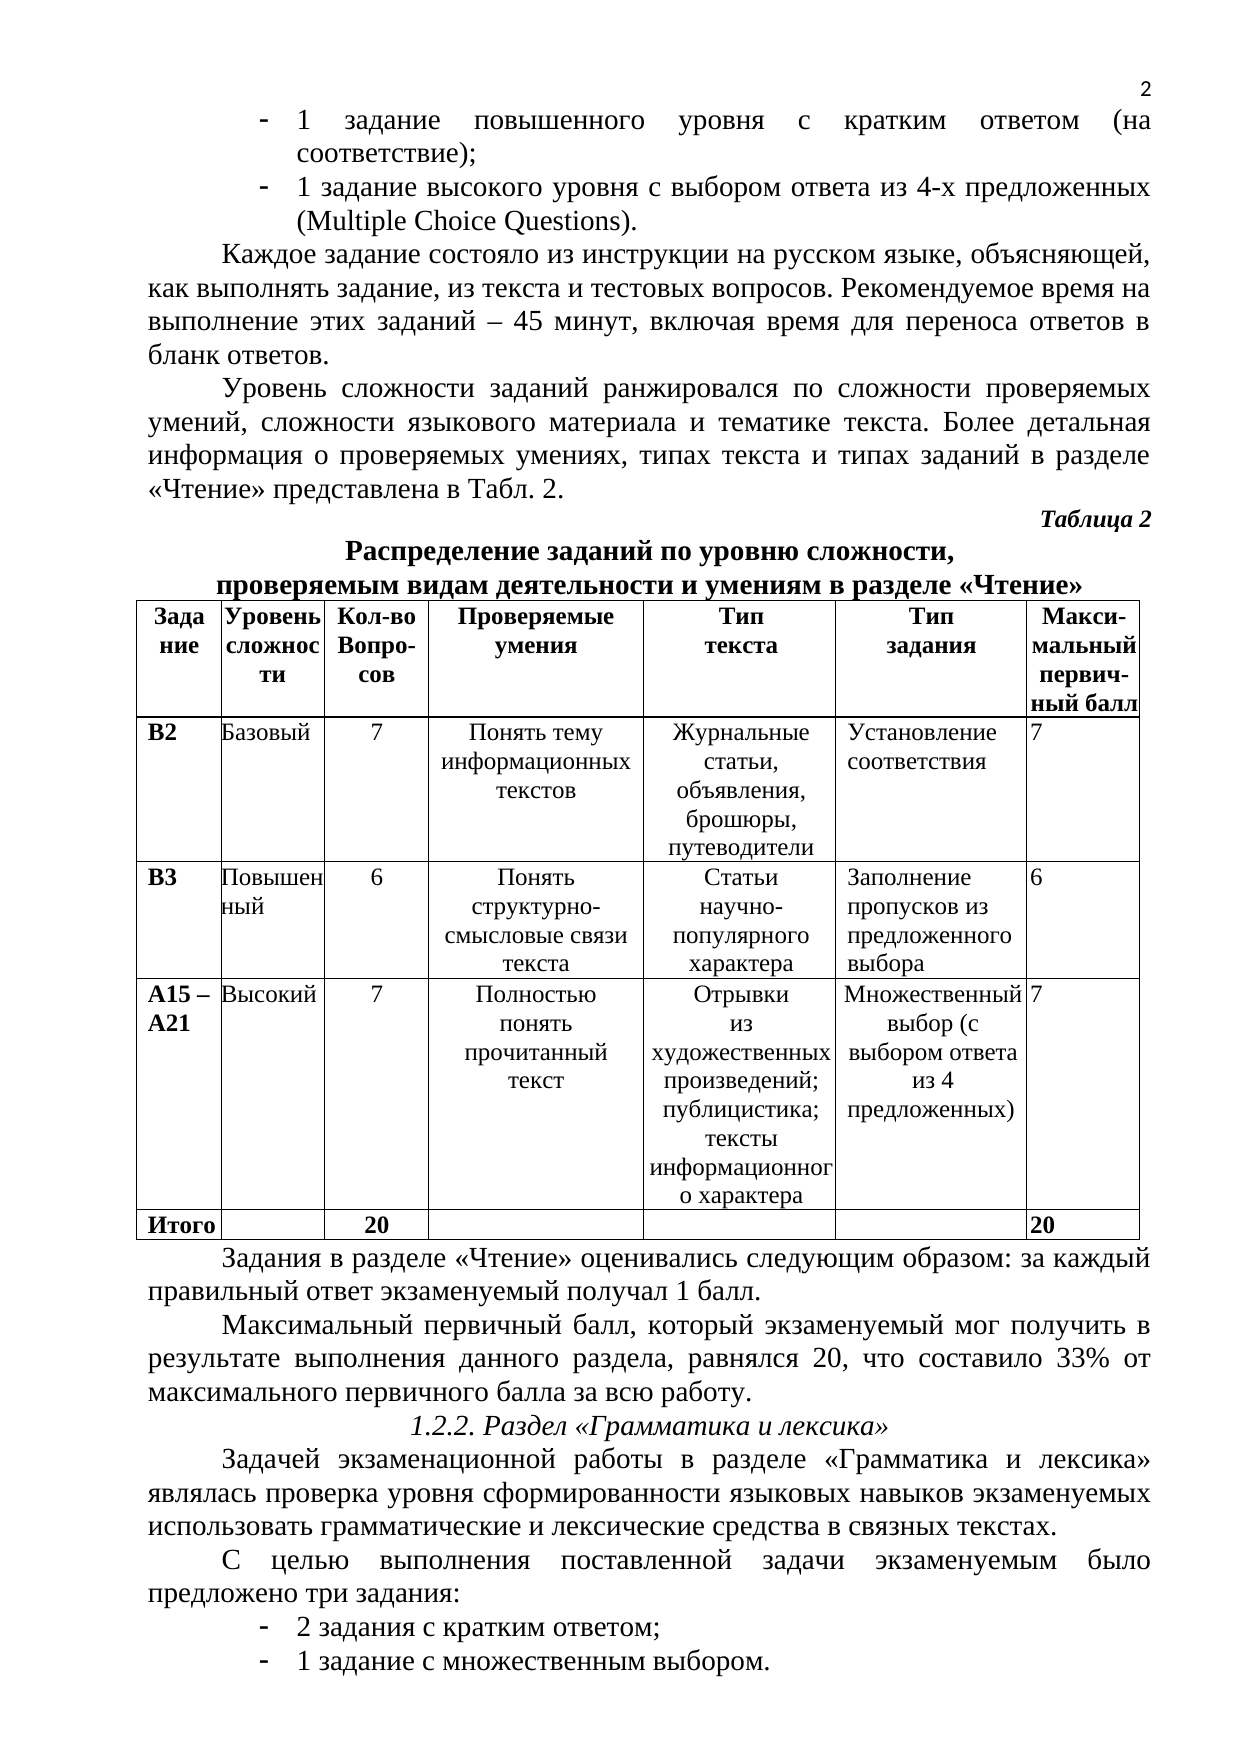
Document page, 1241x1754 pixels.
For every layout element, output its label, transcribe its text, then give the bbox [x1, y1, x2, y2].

table_cell Повышенный [222, 862, 324, 978]
table_cell 7 [325, 979, 428, 1209]
table_header Тип текста [644, 601, 835, 716]
table_cell Итого [137, 1210, 221, 1239]
text Каждое задание состояло из инструкции на русском языке, объясняющей, как выполнять задание, из текста и тестовых вопросов. Рекомендуемое время на выполнение этих заданий – 45 минут, включая время для переноса ответов в бланк ответов. [148, 236, 1152, 370]
table_cell Понять тему информационных текстов [429, 718, 643, 861]
table_cell [429, 1210, 643, 1239]
table_cell [836, 1210, 1026, 1239]
table_cell 7 [325, 718, 428, 861]
list 1 задание высокого уровня с выбором ответа из 4-х предложенных (Multiple Choice Questions). [259, 169, 1152, 236]
table_cell Установление соответствия [836, 718, 1026, 861]
table_cell 6 [1027, 862, 1139, 978]
table_cell А15 – А21 [137, 979, 221, 1209]
table_cell Журнальные статьи, объявления, брошюры, путеводители [644, 718, 835, 861]
text Задачей экзаменационной работы в разделе «Грамматика и лексика» являлась проверка уровня сформированности языковых навыков экзаменуемых использовать грамматические и лексические средства в связных текстах. [148, 1441, 1152, 1542]
list 1 задание с множественным выбором. [259, 1643, 1152, 1676]
text С целью выполнения поставленной задачи экзаменуемым было предложено три задания: [148, 1542, 1152, 1609]
text 1.2.2. Раздел «Грамматика и лексика» [148, 1408, 1152, 1441]
table_cell 7 [1027, 718, 1139, 861]
table_cell Заполнение пропусков из предложенного выбора [836, 862, 1026, 978]
table_cell 6 [325, 862, 428, 978]
table_cell Высокий [222, 979, 324, 1209]
table_header Кол-во Вопро-сов [325, 601, 428, 716]
text Распределение заданий по уровню сложности, [148, 533, 1152, 567]
table_header Проверяемые умения [429, 601, 643, 716]
list 1 задание повышенного уровня с кратким ответом (на соответствие); [259, 102, 1152, 169]
table_cell Множественный выбор (с выбором ответа из 4 предложенных) [836, 979, 1026, 1209]
table_header Уровень сложности [222, 601, 324, 716]
table_cell Полностью понять прочитанный текст [429, 979, 643, 1209]
table_cell Статьи научно-популярного характера [644, 862, 835, 978]
table_cell Базовый [222, 718, 324, 861]
text проверяемым видам деятельности и умениям в разделе «Чтение» [148, 567, 1152, 600]
table_cell 20 [325, 1210, 428, 1239]
list 2 задания с кратким ответом; [259, 1609, 1152, 1643]
table_cell Отрывки из художественных произведений; публицистика; тексты информационного характера [644, 979, 835, 1209]
table_cell [222, 1210, 324, 1239]
table_cell В3 [137, 862, 221, 978]
table_cell 7 [1027, 979, 1139, 1209]
text Таблица 2 [148, 504, 1152, 533]
text Уровень сложности заданий ранжировался по сложности проверяемых умений, сложности языкового материала и тематике текста. Более детальная информация о проверяемых умениях, типах текста и типах заданий в разделе «Чтение» представлена в Табл. 2. [148, 370, 1152, 504]
table_header Тип задания [836, 601, 1026, 716]
text Максимальный первичный балл, который экзаменуемый мог получить в результате выполнения данного раздела, равнялся 20, что составило 33% от максимального первичного балла за всю работу. [148, 1307, 1152, 1408]
text Задания в разделе «Чтение» оценивались следующим образом: за каждый правильный ответ экзаменуемый получал 1 балл. [148, 1240, 1152, 1307]
table_cell 20 [1027, 1210, 1139, 1239]
table_header Задание [137, 601, 221, 716]
table_cell [644, 1210, 835, 1239]
table_cell В2 [137, 718, 221, 861]
table_header Макси-мальный первич-ный балл [1027, 601, 1139, 716]
table_cell Понять структурно-смысловые связи текста [429, 862, 643, 978]
